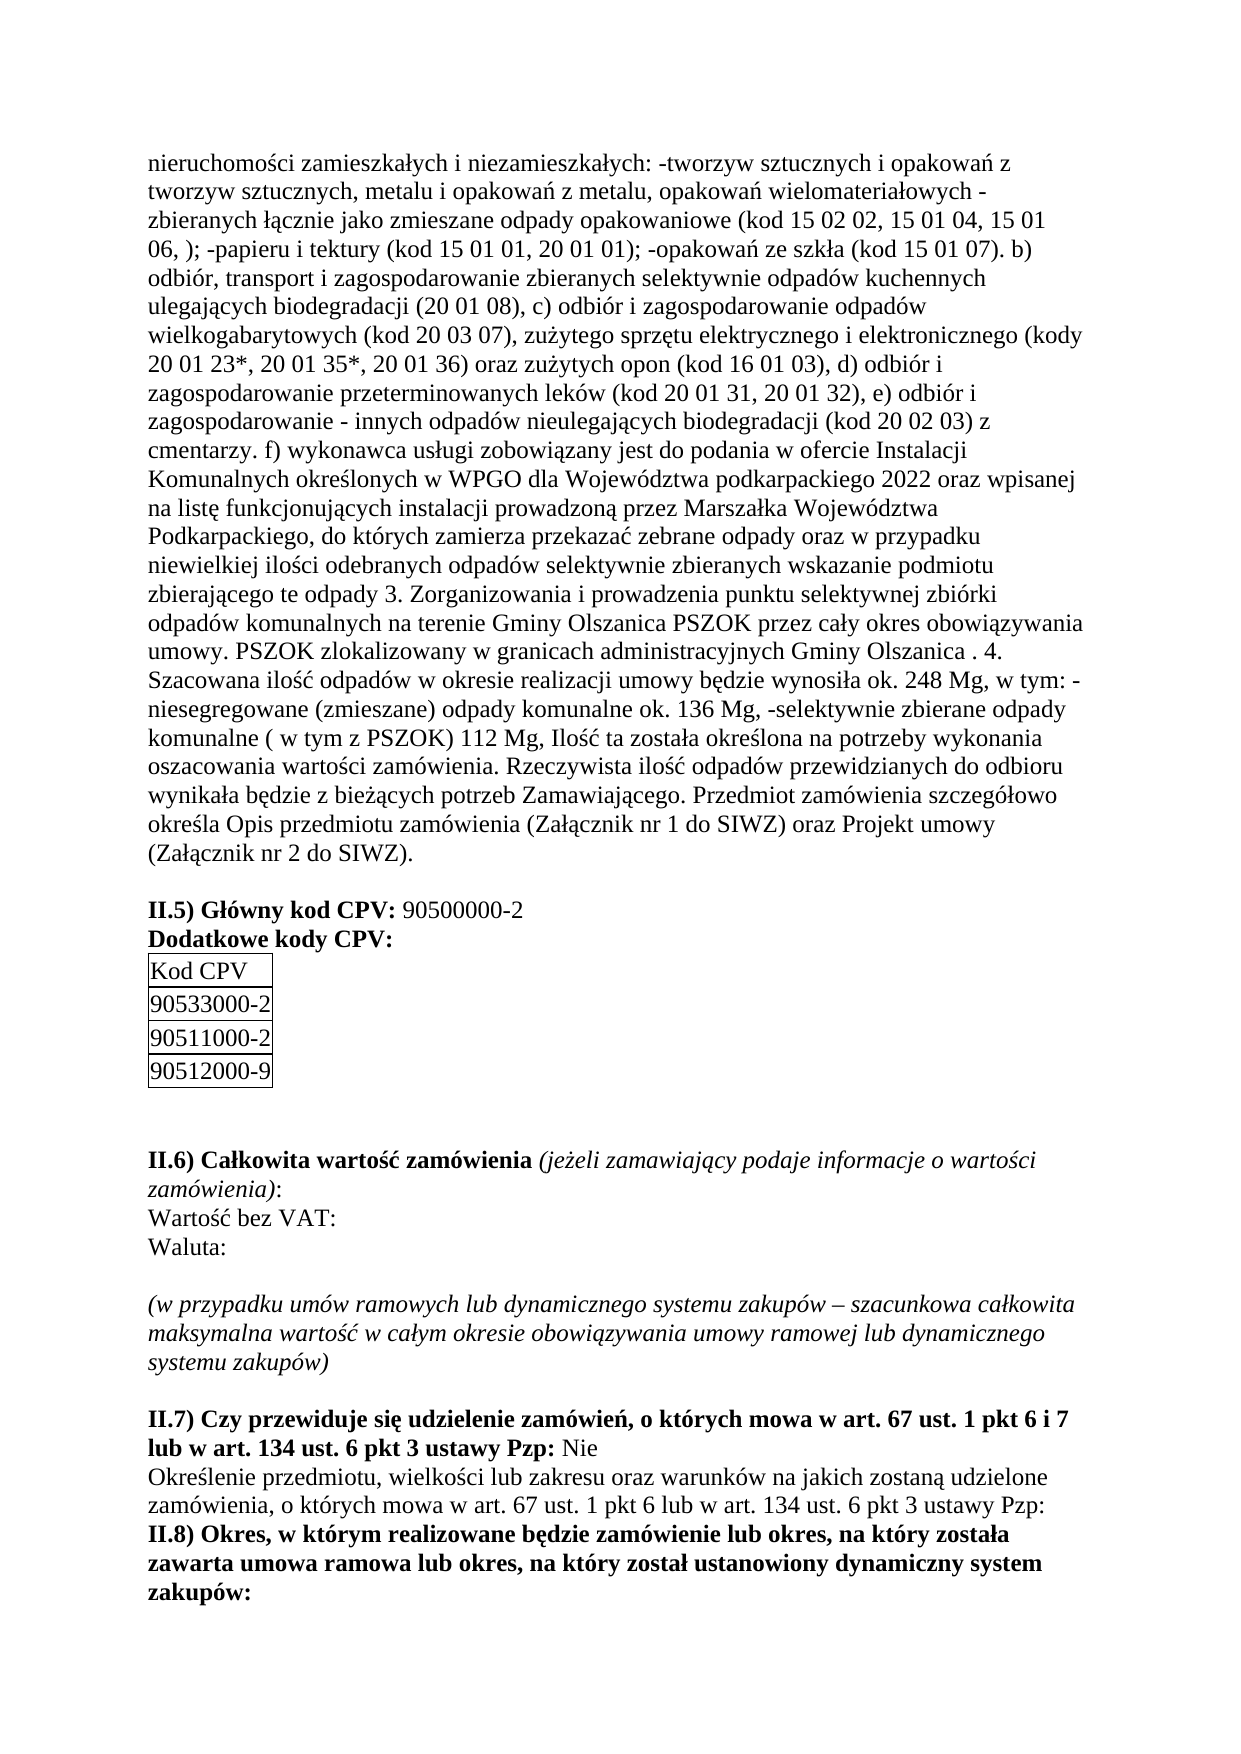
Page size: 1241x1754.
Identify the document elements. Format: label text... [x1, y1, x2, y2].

text (w przypadku umów ramowych lub dynamicznego systemu zakupów – szacunkowa całkowita maksymalna wartość w całym okresie obowiązywania umowy ramowej lub dynamicznego systemu zakupów) [148, 1260, 1093, 1375]
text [148, 1375, 1093, 1605]
table_cell 90533000-2 [149, 988, 272, 1019]
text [148, 148, 1093, 953]
table_cell 90511000-2 [149, 1021, 272, 1053]
table_cell 90512000-9 [149, 1055, 272, 1086]
text II.6) Całkowita wartość zamówienia (jeżeli zamawiający podaje informacje o wartości zamówienia): Wartość bez VAT: Waluta: [148, 1088, 1093, 1260]
table_header Kod CPV [149, 954, 272, 986]
